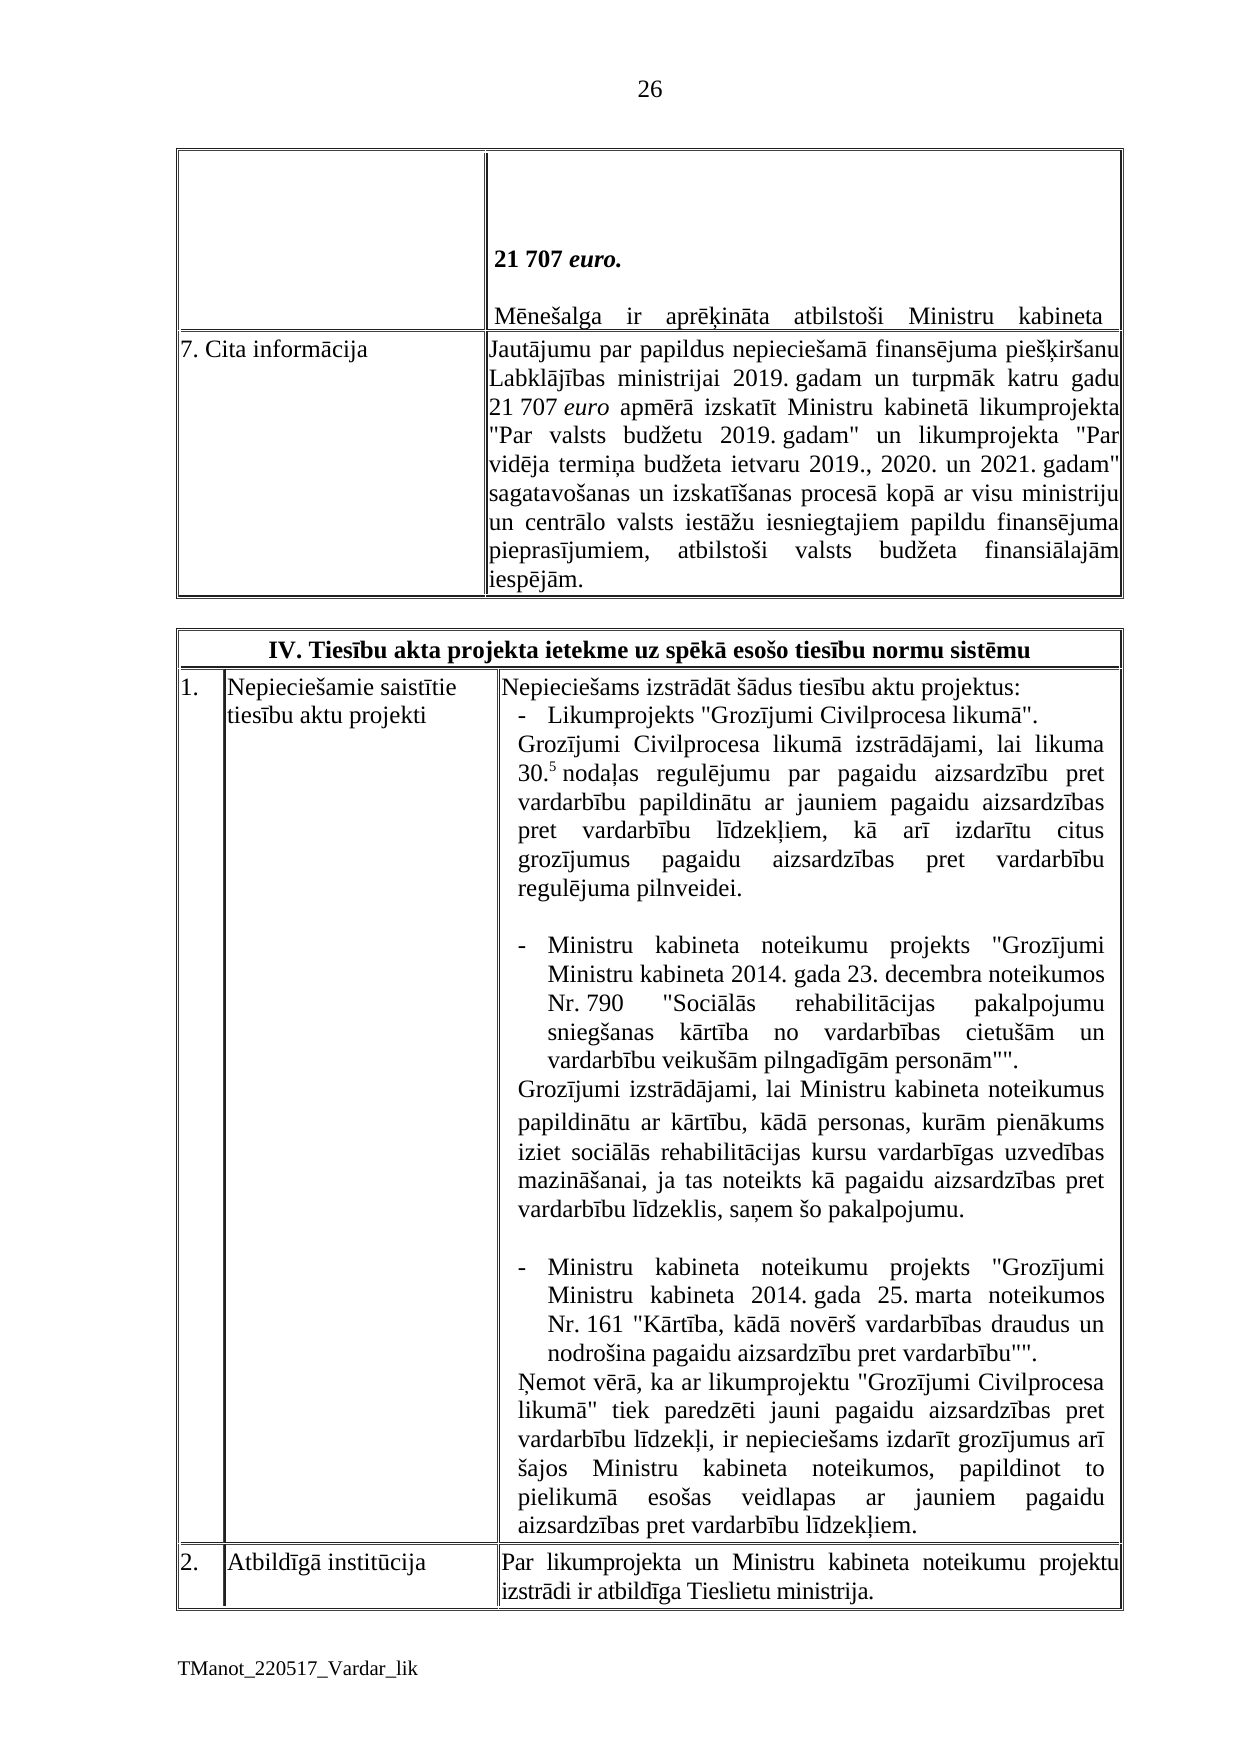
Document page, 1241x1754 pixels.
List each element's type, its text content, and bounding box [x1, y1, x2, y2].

table_cell Atbildīgā institūcija [224, 1545, 498, 1607]
table_cell Par likumprojekta un Ministru kabineta noteikumu projektu izstrādi ir atbildīga Tieslietu ministrija. [499, 1542, 1122, 1607]
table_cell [177, 149, 486, 328]
table_cell 2. [177, 1542, 224, 1607]
table_header IV. Tiesību akta projekta ietekme uz spēkā esošo tiesību normu sistēmu [179, 631, 1120, 666]
table_cell 7. Cita informācija [179, 329, 486, 595]
table_cell 1. [179, 666, 223, 1542]
table_cell Nepieciešamie saistītie tiesību aktu projekti [226, 670, 497, 1542]
table_cell Nepieciešams izstrādāt šādus tiesību aktu projektus: Likumprojekts "Grozījumi Civilprocesa likumā". Grozījumi Civilprocesa likumā izstrādājami, lai likuma 30.5 nodaļas regulējumu par pagaidu aizsardzību pret vardarbību papildinātu ar jauniem pagaidu aizsardzības pret vardarbību līdzekļiem, kā arī izdarītu citus grozījumus pagaidu aizsardzības pret vardarbību regulējuma pilnveidei. Ministru kabineta noteikumu projekts "Grozījumi Ministru kabineta 2014. gada 23. decembra noteikumos Nr. 790 "Sociālās rehabilitācijas pakalpojumu sniegšanas kārtība no vardarbības cietušām un vardarbību veikušām pilngadīgām personām"". Grozījumi izstrādājami, lai Ministru kabineta noteikumus papildinātu ar kārtību, kādā personas, kurām pienākums iziet sociālās rehabilitācijas kursu vardarbīgas uzvedības mazināšanai, ja tas noteikts kā pagaidu aizsardzības pret vardarbību līdzeklis, saņem šo pakalpojumu. Ministru kabineta noteikumu projekts "Grozījumi Ministru kabineta 2014. gada 25. marta noteikumos Nr. 161 "Kārtība, kādā novērš vardarbības draudus un nodrošina pagaidu aizsardzību pret vardarbību"". Ņemot vērā, ka ar likumprojektu "Grozījumi Civilprocesa likumā" tiek paredzēti jauni pagaidu aizsardzības pret vardarbību līdzekļi, ir nepieciešams izdarīt grozījumus arī šajos Ministru kabineta noteikumos, papildinot to pielikumā esošas veidlapas ar jauniem pagaidu aizsardzības pret vardarbību līdzekļiem. [500, 666, 1121, 1542]
table_cell Jautājumu par papildus nepieciešamā finansējuma piešķiršanu Labklājības ministrijai 2019. gadam un turpmāk katru gadu 21 707 euro apmērā izskatīt Ministru kabinetā likumprojekta "Par valsts budžetu 2019. gadam" un likumprojekta "Par vidēja termiņa budžeta ietvaru 2019., 2020. un 2021. gadam" sagatavošanas un izskatīšanas procesā kopā ar visu ministriju un centrālo valsts iestāžu iesniegtajiem papildu finansējuma pieprasījumiem, atbilstoši valsts budžeta finansiālajām iespējām. [486, 329, 1121, 595]
